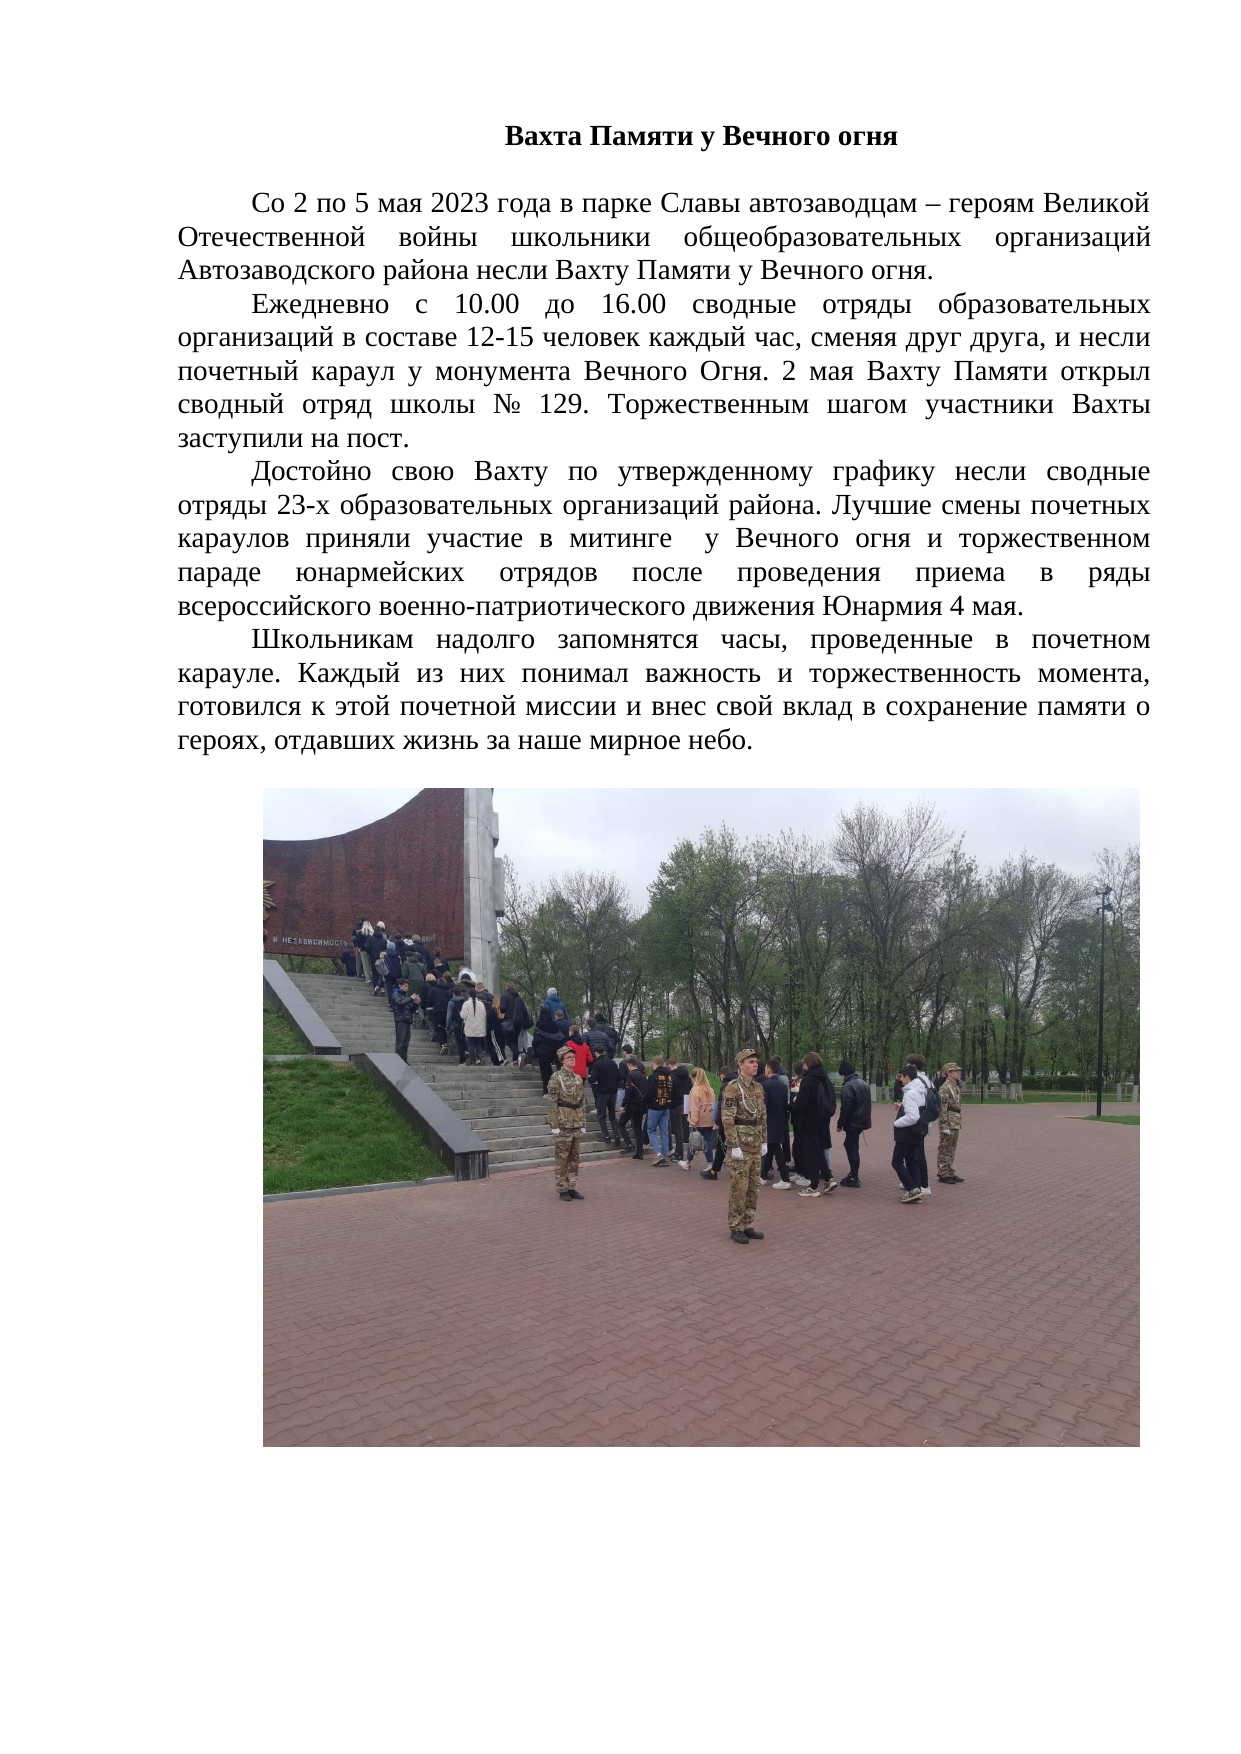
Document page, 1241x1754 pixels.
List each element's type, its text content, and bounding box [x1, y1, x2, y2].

text Ежедневно с 10.00 до 16.00 сводные отряды образовательных организаций в составе 12-15 человек каждый час, сменяя друг друга, и несли почетный караул у монумента Вечного Огня. 2 мая Вахту Памяти открыл сводный отряд школы № 129. Торжественным шагом участники Вахты заступили на пост. [177, 286, 1152, 453]
picture [263, 788, 1140, 1447]
text Со 2 по 5 мая 2023 года в парке Славы автозаводцам – героям Великой Отечественной войны школьники общеобразовательных организаций Автозаводского района несли Вахту Памяти у Вечного огня. [177, 185, 1152, 286]
text Достойно свою Вахту по утвержденному графику несли сводные отряды 23-х образовательных организаций района. Лучшие смены почетных караулов приняли участие в митинге у Вечного огня и торжественном параде юнармейских отрядов после проведения приема в ряды всероссийского военно-патриотического движения Юнармия 4 мая. [177, 453, 1152, 621]
text Школьникам надолго запомнятся часы, проведенные в почетном карауле. Каждый из них понимал важность и торжественность момента, готовился к этой почетной миссии и внес свой вклад в сохранение памяти о героях, отдавших жизнь за наше мирное небо. [177, 621, 1152, 755]
text Вахта Памяти у Вечного огня [177, 118, 1152, 152]
